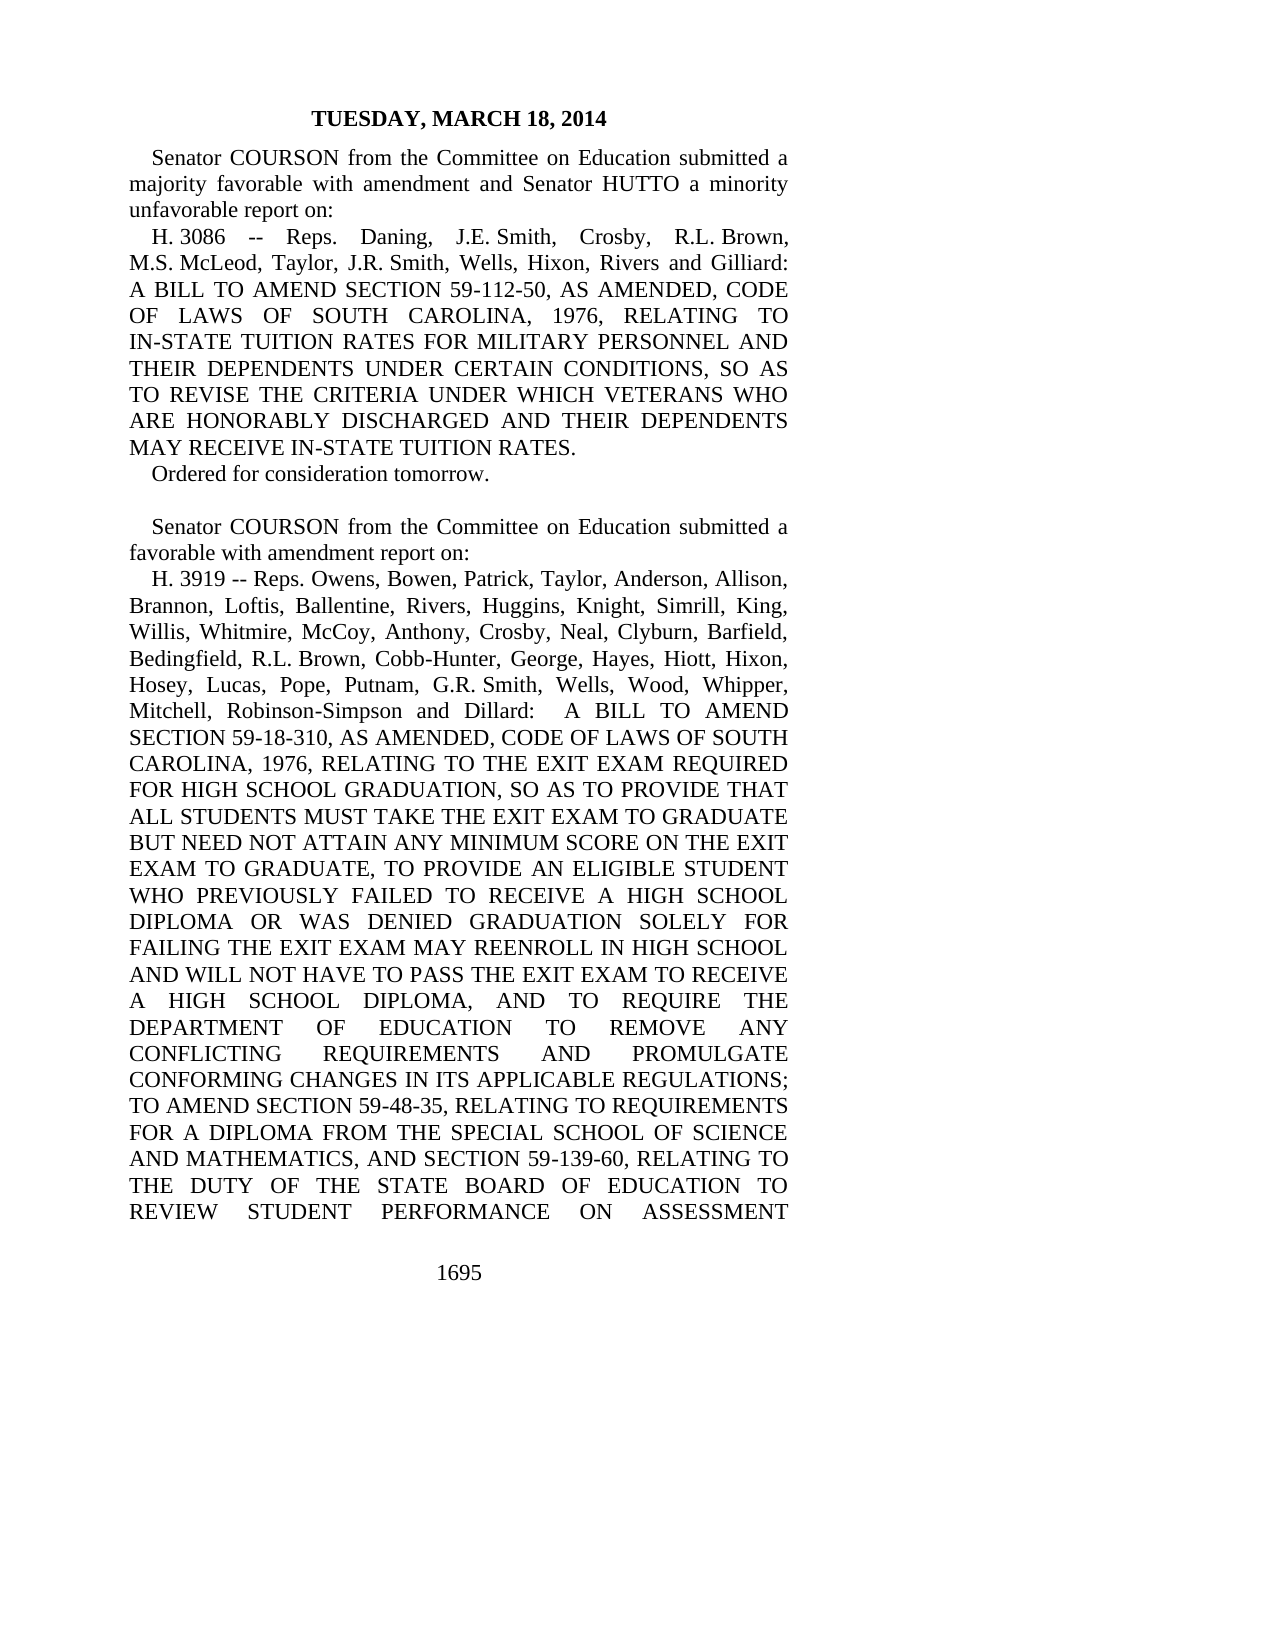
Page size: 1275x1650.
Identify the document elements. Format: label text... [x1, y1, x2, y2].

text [129, 566, 789, 1224]
text Ordered for consideration tomorrow. [129, 460, 789, 486]
text Senator COURSON from the Committee on Education submitted a majority favorable with amendment and Senator HUTTO a minority unfavorable report on: [129, 144, 789, 223]
text H. 3086 -- Reps. Daning, J.E. Smith, Crosby, R.L. Brown, M.S. McLeod, Taylor, J.R. Smith, Wells, Hixon, Rivers and Gilliard: A BILL TO AMEND SECTION 59-112-50, AS AMENDED, CODE OF LAWS OF SOUTH CAROLINA, 1976, RELATING TO IN-STATE TUITION RATES FOR MILITARY PERSONNEL AND THEIR DEPENDENTS UNDER CERTAIN CONDITIONS, SO AS TO REVISE THE CRITERIA UNDER WHICH VETERANS WHO ARE HONORABLY DISCHARGED AND THEIR DEPENDENTS MAY RECEIVE IN-STATE TUITION RATES. [129, 223, 789, 460]
text Senator COURSON from the Committee on Education submitted a favorable with amendment report on: [129, 513, 789, 566]
